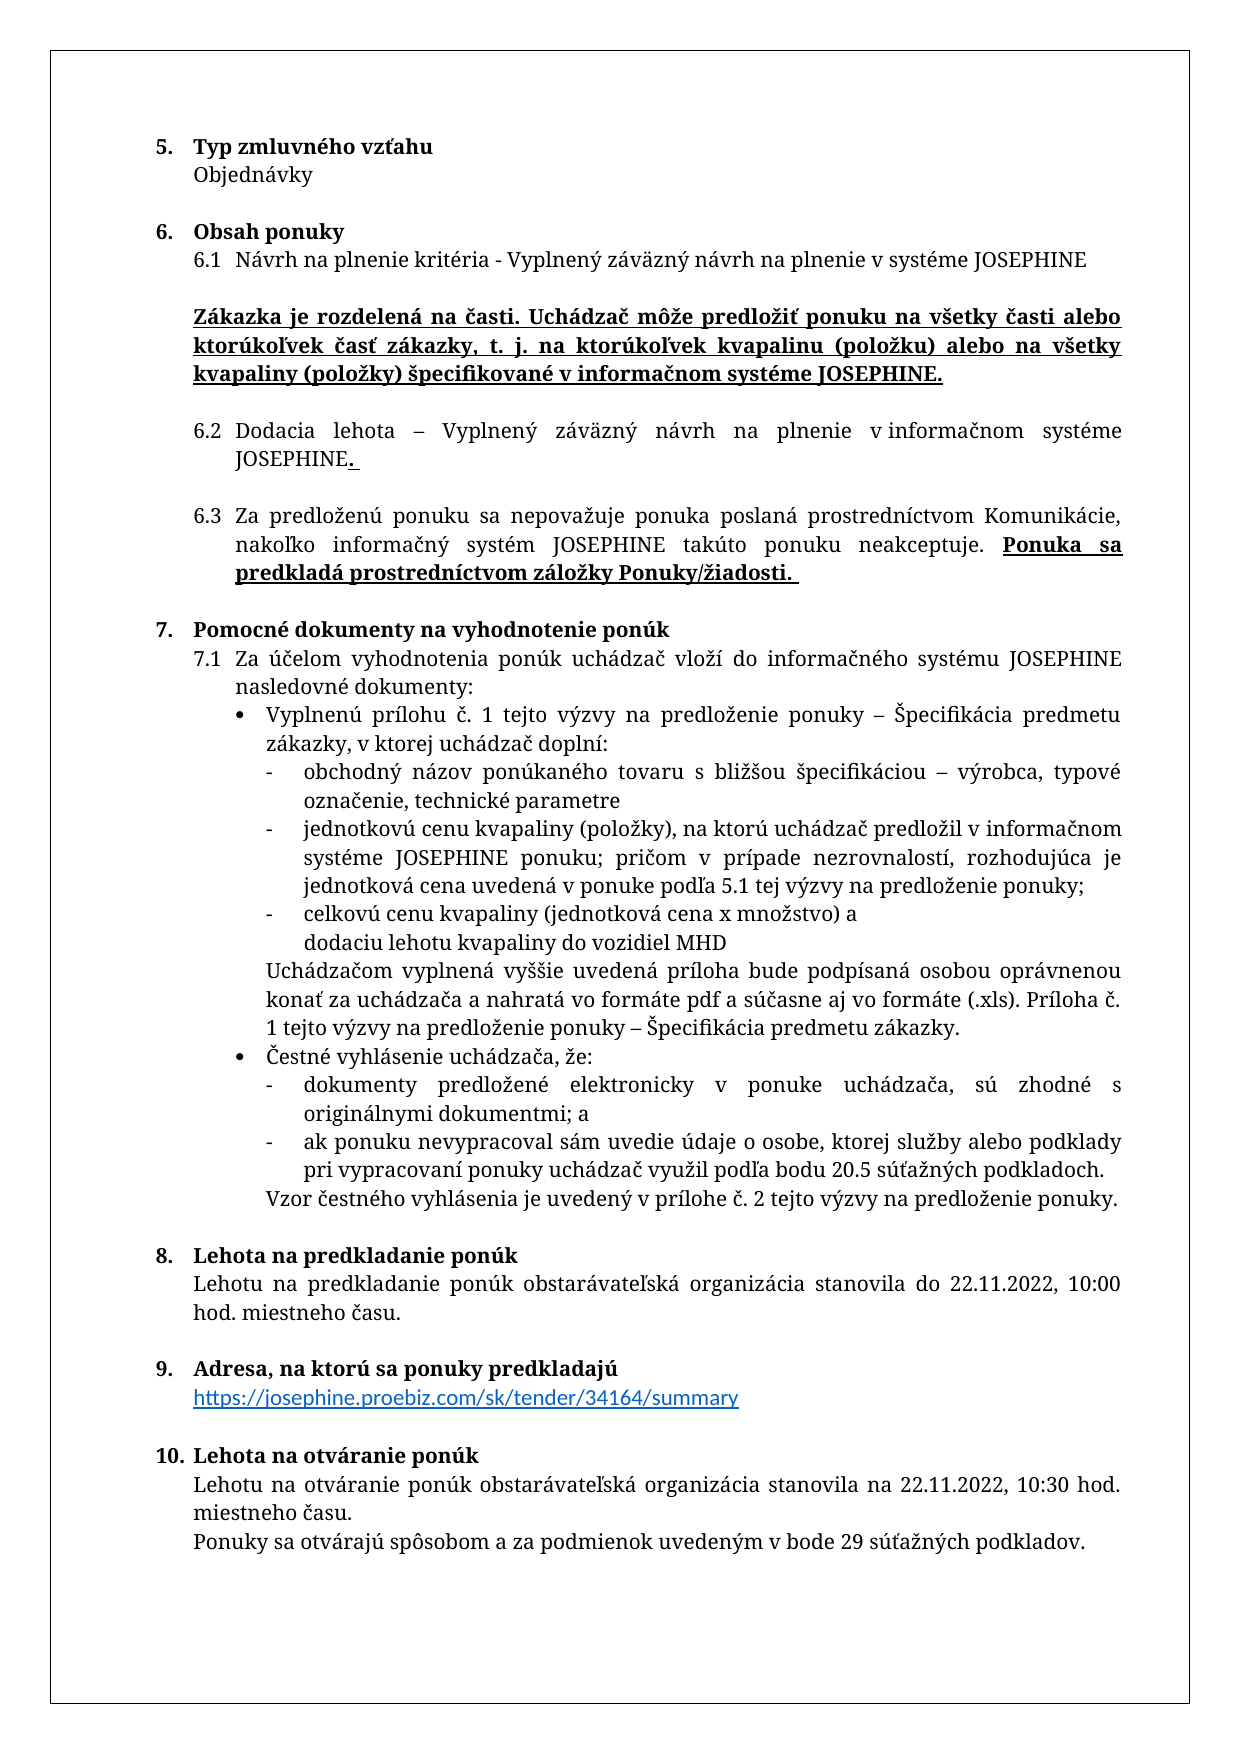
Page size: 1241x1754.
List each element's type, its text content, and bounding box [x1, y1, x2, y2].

list https://josephine.proebiz.com/sk/tender/34164/summary [193, 1383, 1122, 1411]
list dokumenty predložené elektronicky v ponuke uchádzača, sú zhodné s originálnymi dokumentmi; a [266, 1070, 1122, 1127]
list Pomocné dokumenty na vyhodnotenie ponúk [156, 615, 1122, 644]
list Zákazka je rozdelená na časti. Uchádzač môže predložiť ponuku na všetky časti alebo ktorúkoľvek časť zákazky, t. j. na ktorúkoľvek kvapalinu (položku) alebo na všetky kvapaliny (položky) špecifikované v informačnom systéme JOSEPHINE. [193, 328, 1122, 355]
list Zákazka je rozdelená na časti. Uchádzač môže predložiť ponuku na všetky časti alebo ktorúkoľvek časť zákazky, t. j. na ktorúkoľvek kvapalinu (položku) alebo na všetky kvapaliny (položky) špecifikované v informačnom systéme JOSEPHINE. [193, 302, 1122, 327]
text Uchádzačom vyplnená vyššie uvedená príloha bude podpísaná osobou oprávnenou konať za uchádzača a nahratá vo formáte pdf a súčasne aj vo formáte (.xls). Príloha č. 1 tejto výzvy na predloženie ponuky – Špecifikácia predmetu zákazky. [266, 956, 1122, 1042]
list celkovú cenu kvapaliny (jednotková cena x množstvo) a [266, 899, 1122, 928]
list Vyplnenú prílohu č. 1 tejto výzvy na predloženie ponuky – Špecifikácia predmetu zákazky, v ktorej uchádzač doplní: [236, 701, 1122, 757]
list Za účelom vyhodnotenia ponúk uchádzač vloží do informačného systému JOSEPHINE nasledovné dokumenty: [193, 644, 1122, 701]
list Lehotu na otváranie ponúk obstarávateľská organizácia stanovila na 22.11.2022, 10:30 hod. miestneho času. [193, 1470, 1122, 1527]
text Vzor čestného vyhlásenia je uvedený v prílohe č. 2 tejto výzvy na predloženie ponuky. [192, 1184, 1122, 1212]
list Obsah ponuky [156, 217, 1122, 246]
list Dodacia lehota – Vyplnený záväzný návrh na plnenie v informačnom systéme JOSEPHINE. [193, 416, 1122, 473]
list Zákazka je rozdelená na časti. Uchádzač môže predložiť ponuku na všetky časti alebo ktorúkoľvek časť zákazky, t. j. na ktorúkoľvek kvapalinu (položku) alebo na všetky kvapaliny (položky) špecifikované v informačnom systéme JOSEPHINE. [193, 356, 1122, 388]
list Ponuky sa otvárajú spôsobom a za podmienok uvedeným v bode 29 súťažných podkladov. [193, 1527, 1122, 1555]
list ak ponuku nevypracoval sám uvedie údaje o osobe, ktorej služby alebo podklady pri vypracovaní ponuky uchádzač využil podľa bodu 20.5 súťažných podkladoch. [266, 1127, 1122, 1184]
list Adresa, na ktorú sa ponuky predkladajú [156, 1354, 1122, 1383]
list Čestné vyhlásenie uchádzača, že: [236, 1042, 1122, 1070]
list Lehota na otváranie ponúk [156, 1442, 1122, 1470]
list obchodný názov ponúkaného tovaru s bližšou špecifikáciou – výrobca, typové označenie, technické parametre [266, 757, 1122, 814]
list Typ zmluvného vzťahu [156, 132, 1122, 160]
list jednotkovú cenu kvapaliny (položky), na ktorú uchádzač predložil v informačnom systéme JOSEPHINE ponuku; pričom v prípade nezrovnalostí, rozhodujúca je jednotková cena uvedená v ponuke podľa 5.1 tej výzvy na predloženie ponuky; [266, 814, 1122, 899]
list Za predloženú ponuku sa nepovažuje ponuka poslaná prostredníctvom Komunikácie, nakoľko informačný systém JOSEPHINE takúto ponuku neakceptuje. Ponuka sa predkladá prostredníctvom záložky Ponuky/žiadosti. [193, 501, 1122, 587]
text dodaciu lehotu kvapaliny do vozidiel MHD [266, 928, 1122, 956]
list Návrh na plnenie kritéria - Vyplnený záväzný návrh na plnenie v systéme JOSEPHINE [193, 246, 1122, 274]
list Objednávky [193, 160, 1122, 189]
list Lehota na predkladanie ponúk [156, 1241, 1122, 1269]
list Lehotu na predkladanie ponúk obstarávateľská organizácia stanovila do 22.11.2022, 10:00 hod. miestneho času. [193, 1269, 1122, 1326]
